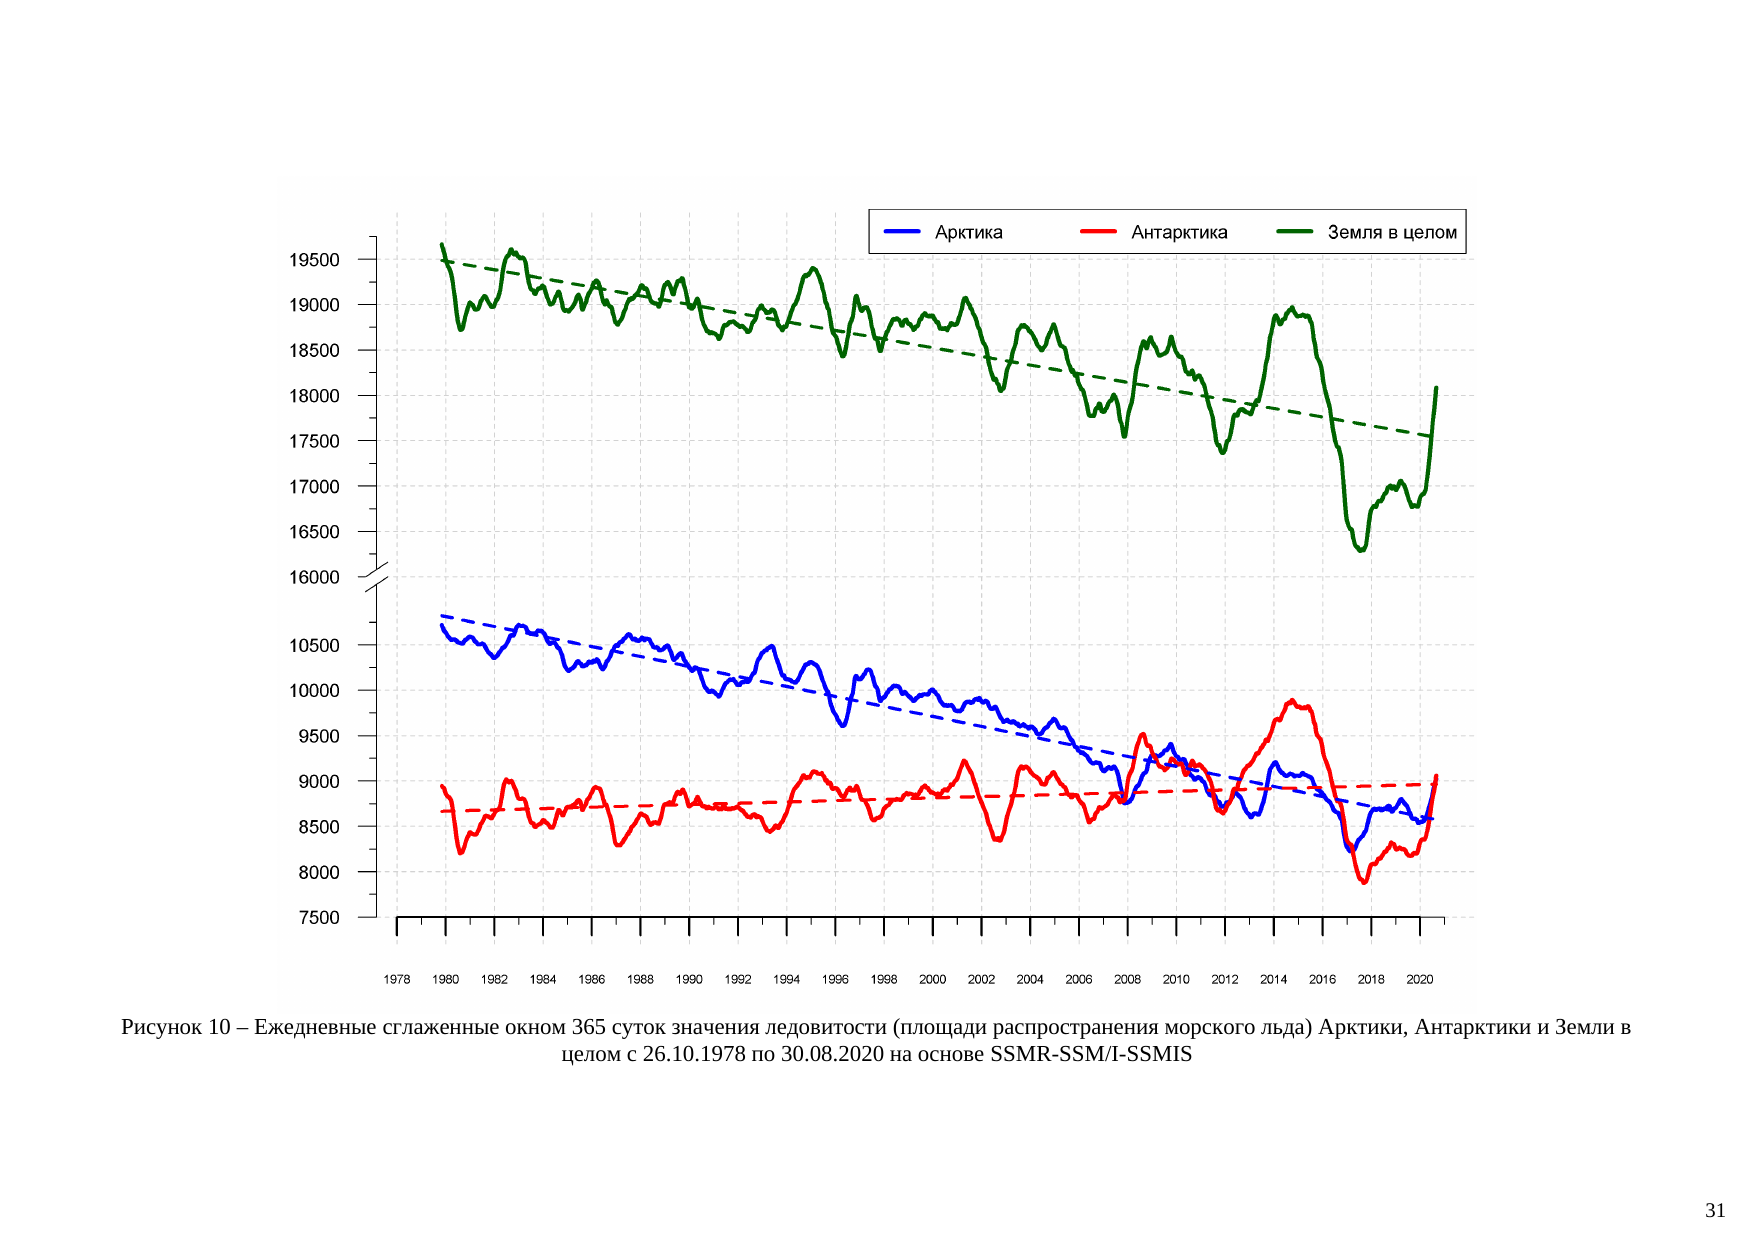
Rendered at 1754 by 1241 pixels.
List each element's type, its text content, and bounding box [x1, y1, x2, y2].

picture [277, 176, 1477, 1014]
text Рисунок 10 – Ежедневные cглаженные окном 365 суток значения ледовитости (площади распространения морского льда) Арктики, Антарктики и Земли в целом с 26.10.1978 по 30.08.2020 на основе SSMR-SSM/I-SSMIS [89, 1013, 1665, 1066]
